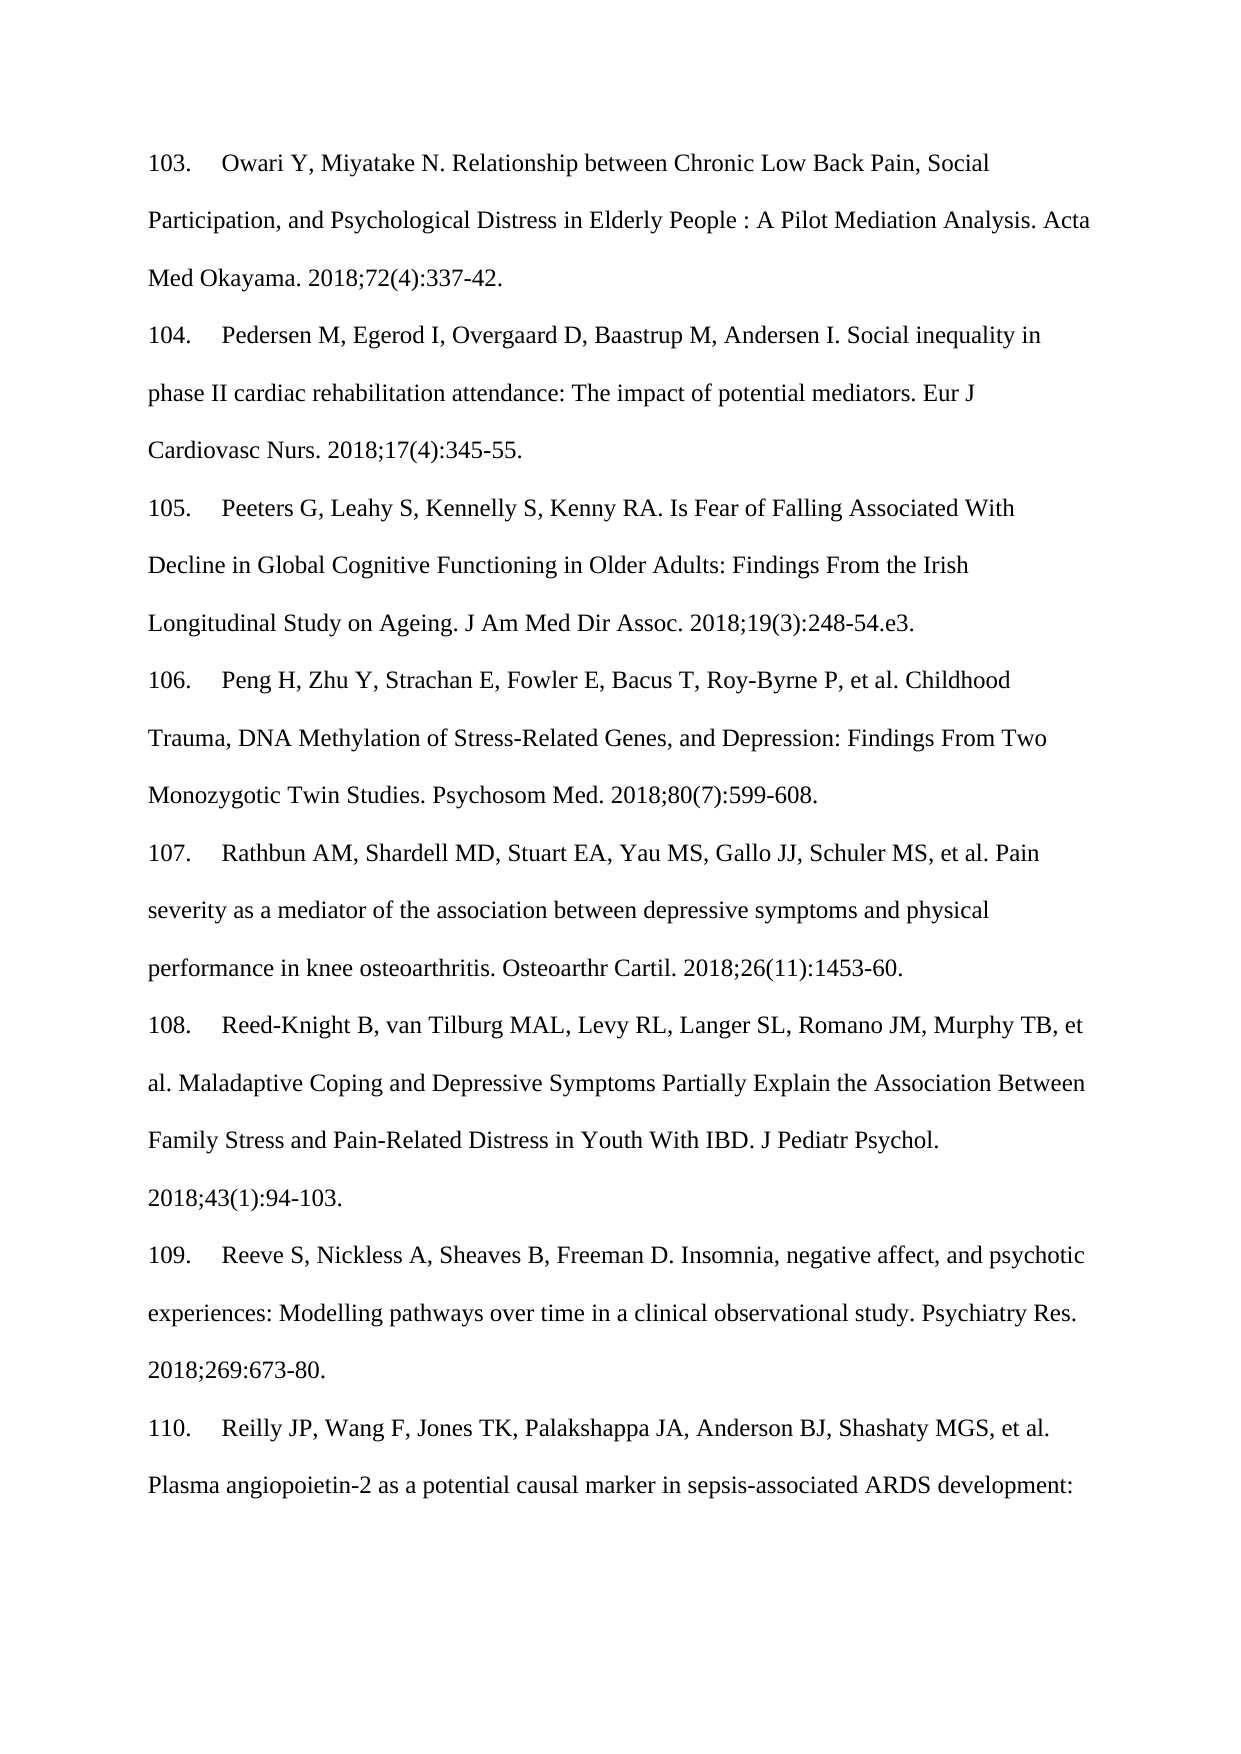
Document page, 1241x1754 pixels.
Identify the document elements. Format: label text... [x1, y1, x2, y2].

text 105. Peeters G, Leahy S, Kennelly S, Kenny RA. Is Fear of Falling Associated With Decline in Global Cognitive Functioning in Older Adults: Findings From the Irish Longitudinal Study on Ageing. J Am Med Dir Assoc. 2018;19(3):248-54.e3. [148, 493, 1093, 636]
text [148, 1413, 1093, 1499]
text 107. Rathbun AM, Shardell MD, Stuart EA, Yau MS, Gallo JJ, Schuler MS, et al. Pain severity as a mediator of the association between depressive symptoms and physical performance in knee osteoarthritis. Osteoarthr Cartil. 2018;26(11):1453-60. [148, 838, 1093, 981]
text 109. Reeve S, Nickless A, Sheaves B, Freeman D. Insomnia, negative affect, and psychotic experiences: Modelling pathways over time in a clinical observational study. Psychiatry Res. 2018;269:673-80. [148, 1240, 1093, 1384]
text 103. Owari Y, Miyatake N. Relationship between Chronic Low Back Pain, Social Participation, and Psychological Distress in Elderly People : A Pilot Mediation Analysis. Acta Med Okayama. 2018;72(4):337-42. [148, 148, 1093, 291]
text 108. Reed-Knight B, van Tilburg MAL, Levy RL, Langer SL, Romano JM, Murphy TB, et al. Maladaptive Coping and Depressive Symptoms Partially Explain the Association Between Family Stress and Pain-Related Distress in Youth With IBD. J Pediatr Psychol. 2018;43(1):94-103. [148, 1010, 1093, 1211]
text 104. Pedersen M, Egerod I, Overgaard D, Baastrup M, Andersen I. Social inequality in phase II cardiac rehabilitation attendance: The impact of potential mediators. Eur J Cardiovasc Nurs. 2018;17(4):345-55. [148, 320, 1093, 464]
text 106. Peng H, Zhu Y, Strachan E, Fowler E, Bacus T, Roy-Byrne P, et al. Childhood Trauma, DNA Methylation of Stress-Related Genes, and Depression: Findings From Two Monozygotic Twin Studies. Psychosom Med. 2018;80(7):599-608. [148, 665, 1093, 809]
